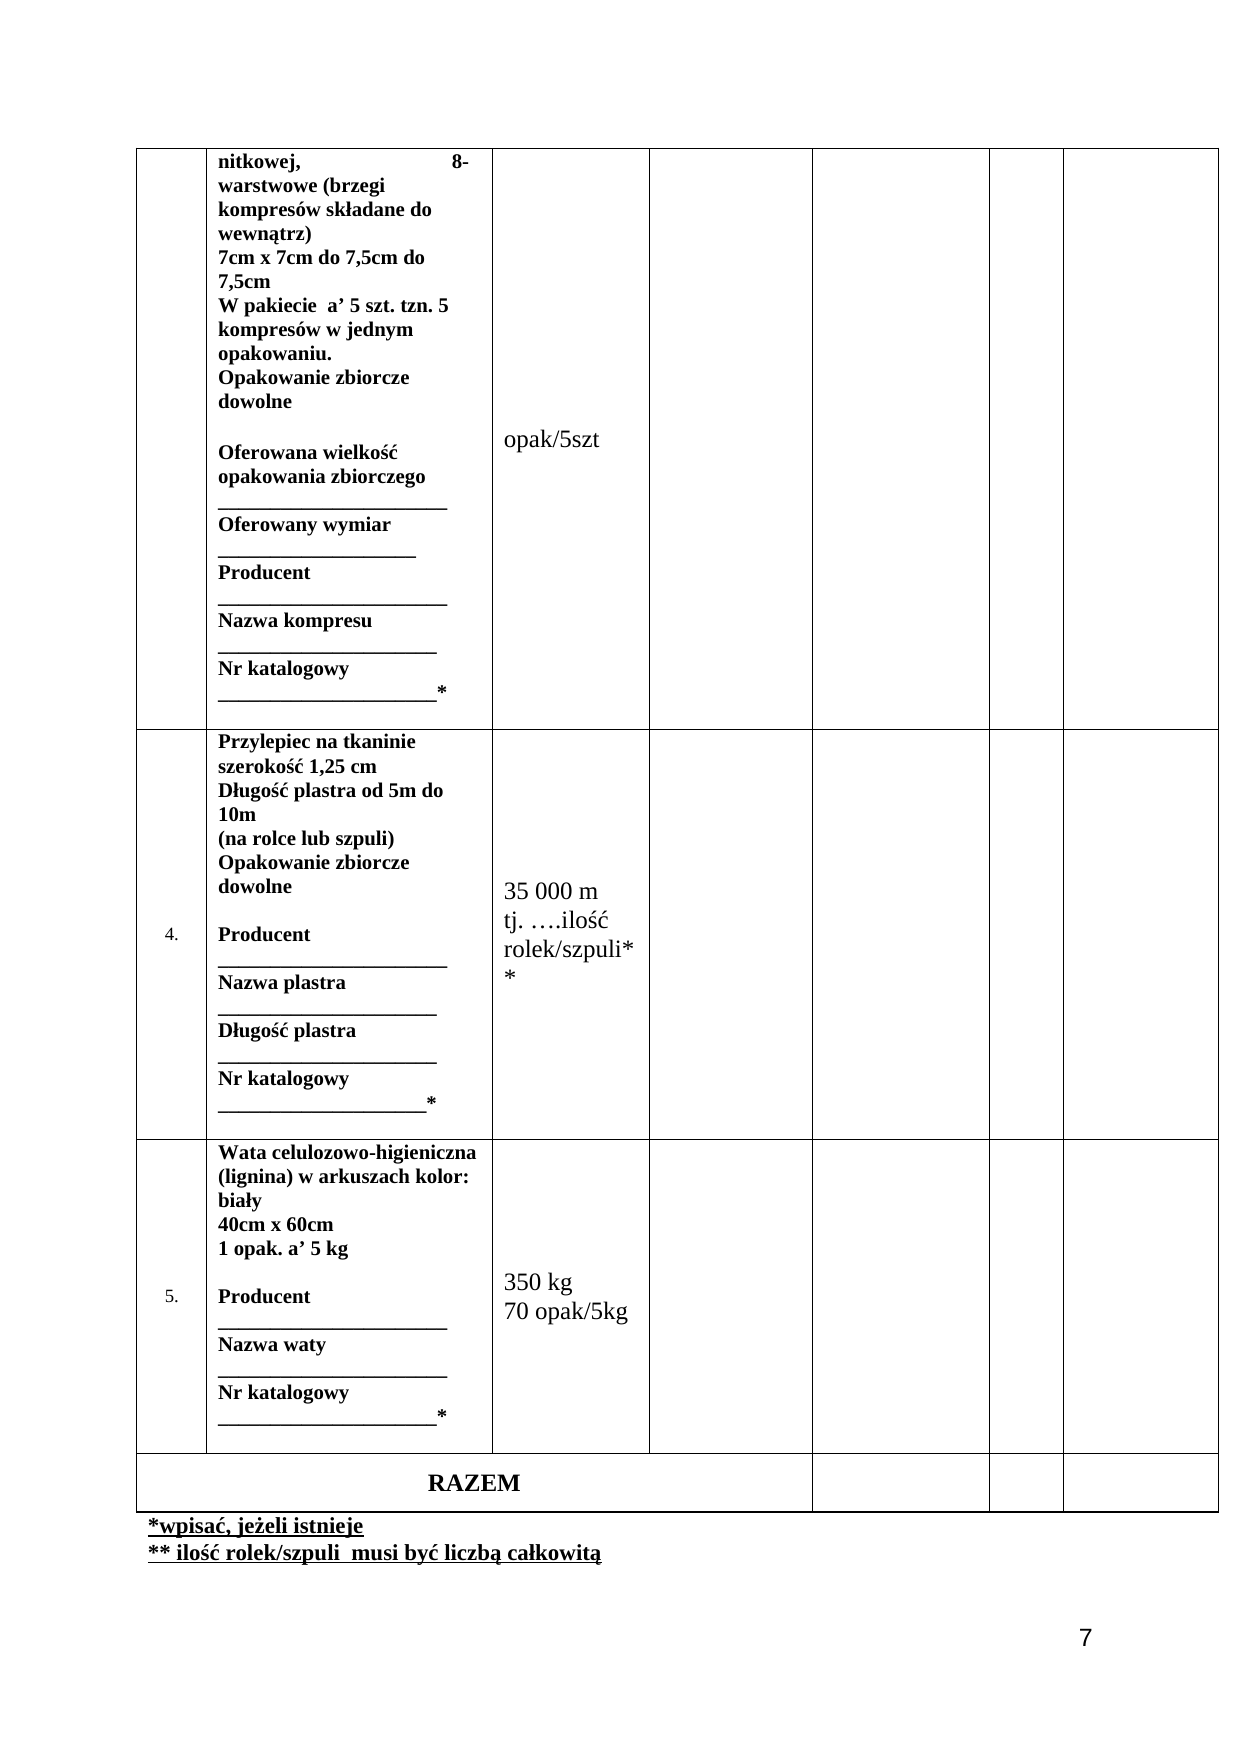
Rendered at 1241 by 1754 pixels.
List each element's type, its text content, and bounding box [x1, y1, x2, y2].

table_cell [990, 149, 1063, 728]
table_cell [813, 730, 989, 1138]
table_cell [1064, 730, 1218, 1138]
table_cell Przylepiec na tkaninie szerokość 1,25 cm Długość plastra od 5m do 10m (na rolce lub szpuli) Opakowanie zbiorcze dowolne Producent ______________________ Nazwa plastra _____________________ Długość plastra _____________________ Nr katalogowy ____________________* [207, 730, 492, 1138]
table_cell [990, 730, 1063, 1138]
table_cell [813, 149, 989, 728]
table_cell [650, 730, 812, 1138]
table_cell [650, 149, 812, 728]
table_cell RAZEM [137, 1454, 812, 1511]
table_cell 35 000 m tj. ….ilość rolek/szpuli** [493, 730, 649, 1138]
table_cell [1064, 1140, 1218, 1452]
text ** ilość rolek/szpuli musi być liczbą całkowitą [148, 1539, 1093, 1565]
text *wpisać, jeżeli istnieje [148, 1513, 1093, 1539]
table_cell [1064, 149, 1218, 728]
table_cell 3. [137, 149, 206, 728]
table_cell 5. [137, 1140, 206, 1452]
table_cell [650, 1140, 812, 1452]
table_cell [990, 1454, 1063, 1511]
table_cell [990, 1140, 1063, 1452]
table_cell [813, 1140, 989, 1452]
table_cell 350 kg 70 opak/5kg [493, 1140, 649, 1452]
table_cell Wata celulozowo-higieniczna (lignina) w arkuszach kolor: biały 40cm x 60cm 1 opak. a’ 5 kg Producent ______________________ Nazwa waty ______________________ Nr katalogowy _____________________* [207, 1140, 492, 1452]
table_cell 4. [137, 730, 206, 1138]
table_cell [1064, 1454, 1218, 1511]
table_cell [813, 1454, 989, 1511]
table_cell 190 000 opak/5szt [493, 149, 649, 728]
